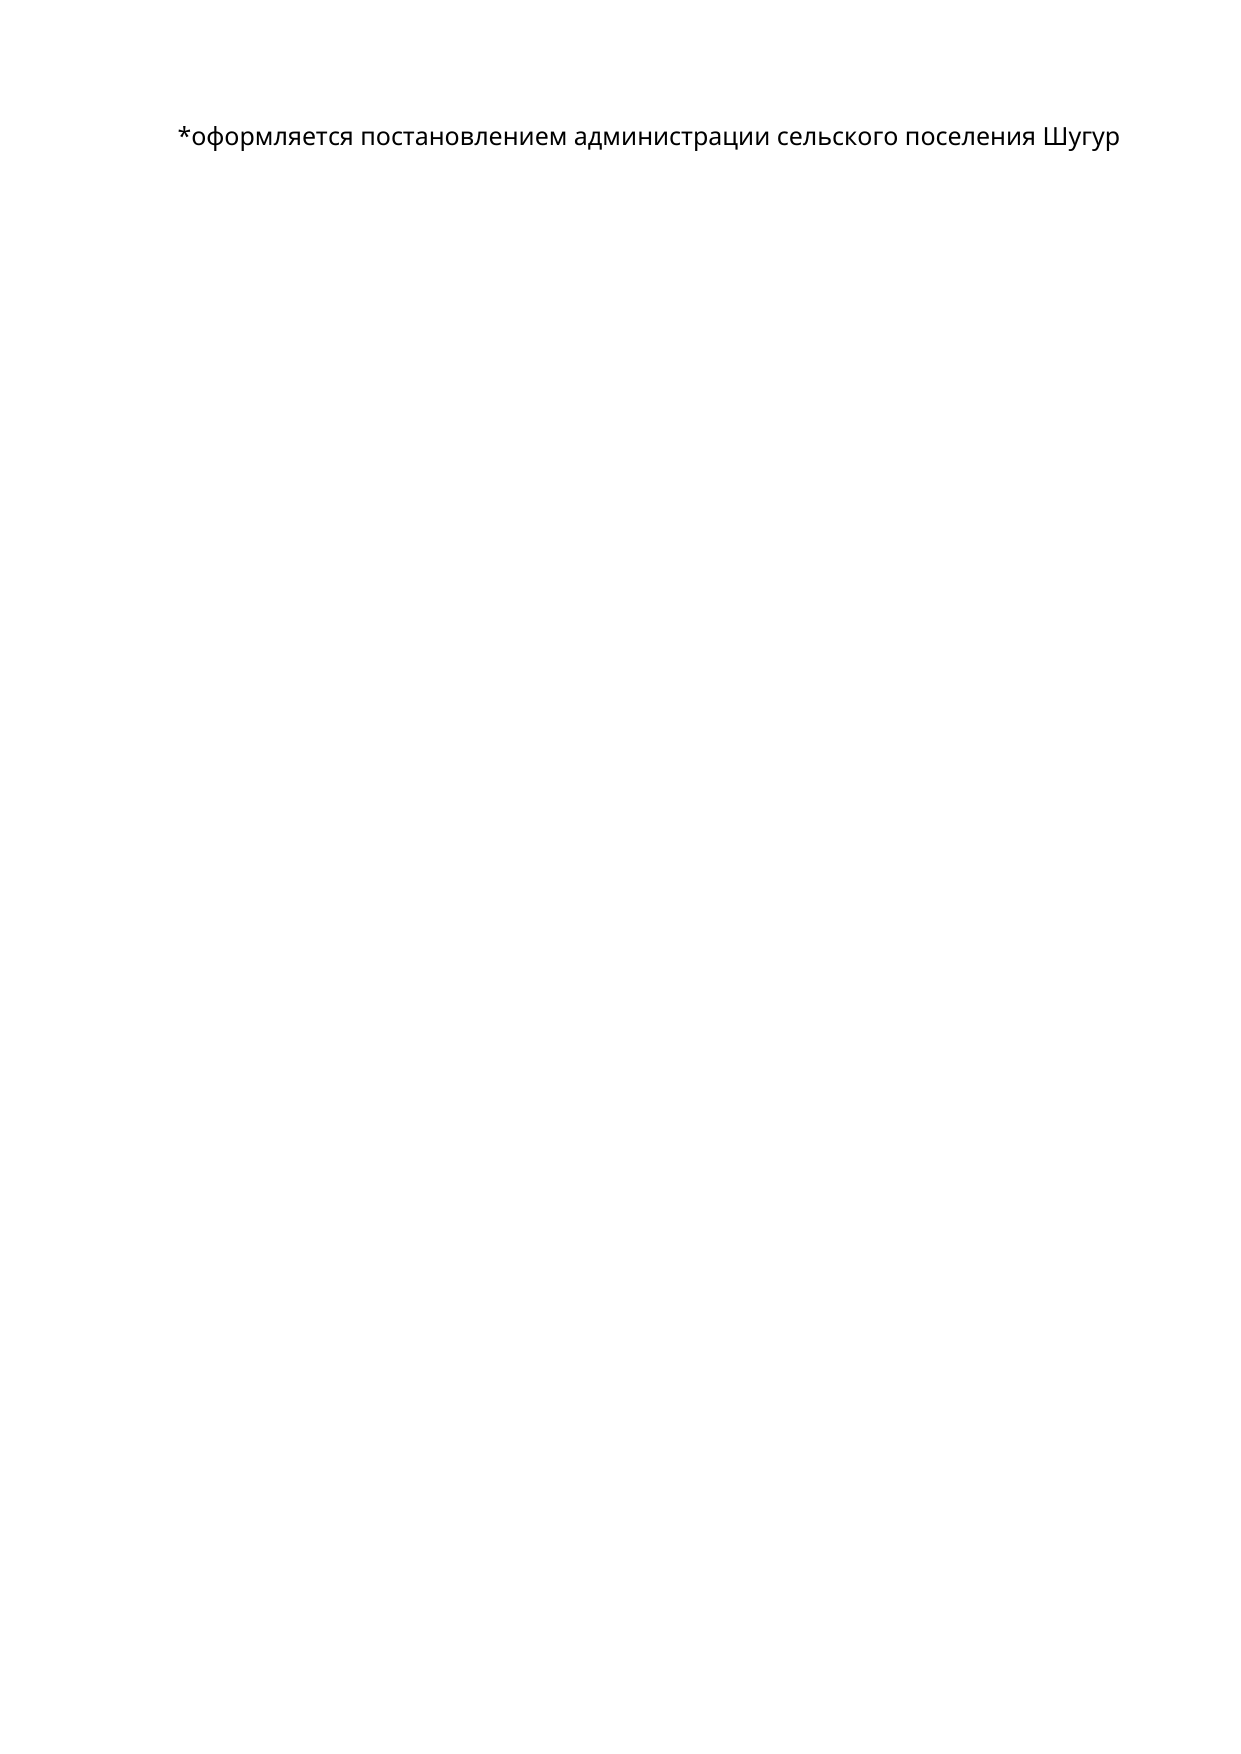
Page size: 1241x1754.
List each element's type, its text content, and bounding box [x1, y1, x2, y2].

text *оформляется постановлением администрации сельского поселения Шугур [177, 118, 1181, 152]
